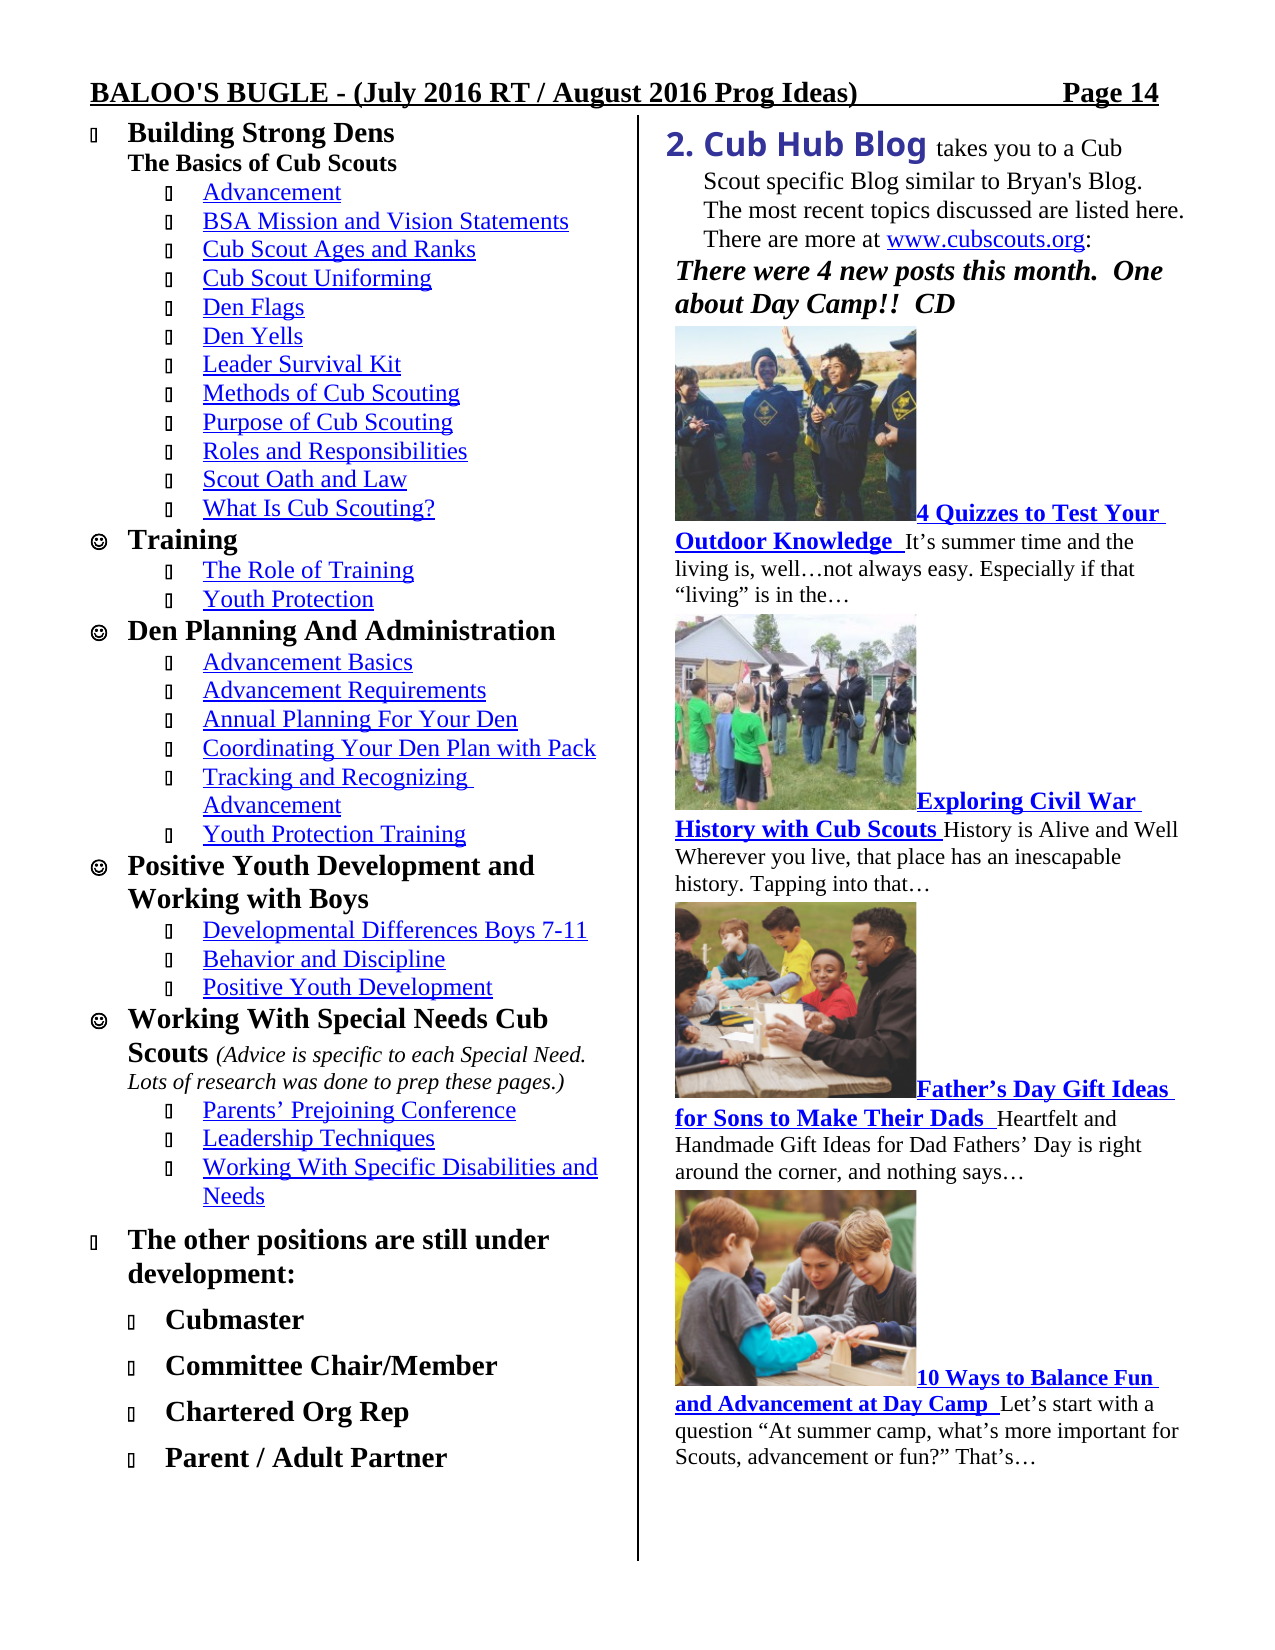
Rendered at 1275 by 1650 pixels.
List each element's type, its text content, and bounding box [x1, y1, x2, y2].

list Tracking and Recognizing Advancement [165, 762, 600, 819]
list Den Planning And Administration [90, 613, 600, 647]
list Roles and Responsibilities [165, 436, 600, 464]
list Leadership Techniques [165, 1123, 600, 1152]
list BSA Mission and Vision Statements [165, 206, 600, 234]
list Working With Specific Disabilities and Needs [165, 1152, 600, 1210]
list Building Strong Dens [90, 115, 600, 148]
list Parent / Adult Partner [127, 1440, 600, 1473]
list The other positions are still under development: [90, 1222, 600, 1289]
list Parents’ Prejoining Conference [165, 1095, 600, 1123]
list Purpose of Cub Scouting [165, 407, 600, 436]
list Developmental Differences Boys 7-11 [165, 915, 600, 944]
list Leader Survival Kit [165, 349, 600, 378]
list Coordinating Your Den Plan with Pack [165, 733, 600, 762]
list The Role of Training [165, 556, 600, 584]
list Youth Protection [165, 584, 600, 613]
list Behavior and Discipline [165, 944, 600, 972]
picture [675, 902, 917, 1098]
list Cub Scout Uniforming [165, 263, 600, 292]
list Den Flags [165, 292, 600, 321]
list Advancement [165, 177, 600, 206]
list Advancement Requirements [165, 675, 600, 704]
list Scout Oath and Law [165, 464, 600, 493]
list What Is Cub Scouting? [165, 493, 600, 522]
list Advancement Basics [165, 647, 600, 675]
list Annual Planning For Your Den [165, 704, 600, 733]
list Methods of Cub Scouting [165, 378, 600, 407]
picture [675, 614, 917, 810]
list Cub Hub Blog takes you to a Cub Scout specific Blog similar to Bryan's Blog. The most recent topics discussed are listed here. There are more at www.cubscouts.org: [666, 121, 1185, 253]
list Den Yells [165, 321, 600, 349]
list Committee Chair/Member [127, 1348, 600, 1381]
list Training [90, 522, 600, 556]
picture [675, 326, 917, 521]
list Positive Youth Development [165, 972, 600, 1001]
list Chartered Org Rep [127, 1394, 600, 1427]
list Positive Youth Development and Working with Boys [90, 848, 600, 915]
list Working With Special Needs Cub Scouts (Advice is specific to each Special Need. Lots of research was done to prep these pages.) [90, 1001, 600, 1095]
list Cub Scout Ages and Ranks [165, 234, 600, 263]
list Youth Protection Training [165, 819, 600, 848]
text The Basics of Cub Scouts [127, 148, 600, 177]
picture [675, 1190, 917, 1386]
text There were 4 new posts this month. One about Day Camp!! CD [675, 253, 1185, 320]
list Cubmaster [127, 1302, 600, 1335]
